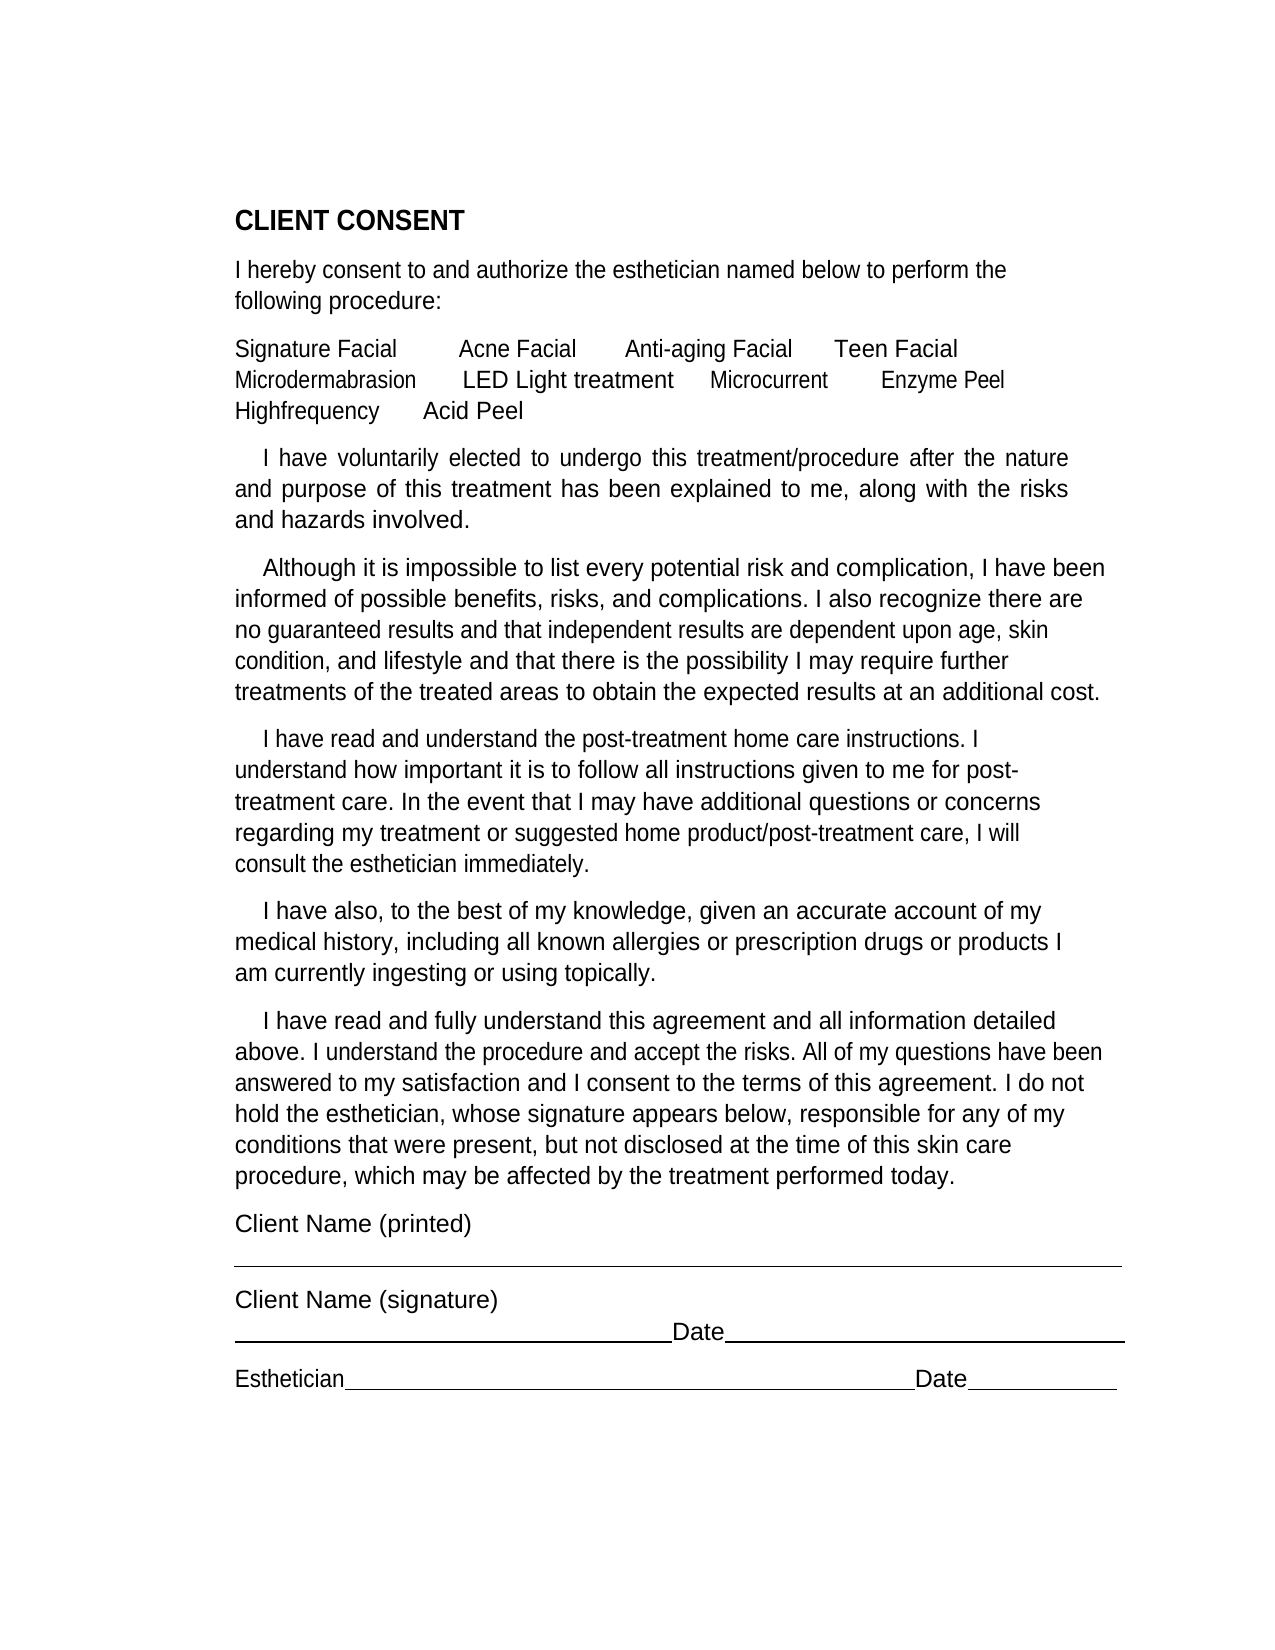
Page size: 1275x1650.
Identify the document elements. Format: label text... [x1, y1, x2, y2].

text Client Name (printed) [234, 1209, 1137, 1238]
text I have voluntarily elected to undergo this treatment/procedure after the nature and purpose of this treatment has been explained to me, along with the risks and hazards involved. [234, 443, 1069, 534]
text Although it is impossible to list every potential risk and complication, I have been informed of possible benefits, risks, and complications. I also recognize there are no guaranteed results and that independent results are dependent upon age, skin condition, and lifestyle and that there is the possibility I may require further treatments of the treated areas to obtain the expected results at an additional cost. [234, 552, 1112, 705]
text I have read and fully understand this agreement and all information detailed above. I understand the procedure and accept the risks. All of my questions have been answered to my satisfaction and I consent to the terms of this agreement. I do not hold the esthetician, whose signature appears below, responsible for any of my conditions that were present, but not disclosed at the time of this skin care procedure, which may be affected by the treatment performed today. [234, 1006, 1121, 1190]
text Client Name (signature) [234, 1285, 1137, 1314]
text Signature Facial Acne Facial Anti-aging Facial Teen Facial Microdermabrasion LED Light treatment Microcurrent Enzyme Peel Highfrequency Acid Peel [234, 334, 1008, 425]
text I have also, to the best of my knowledge, given an accurate account of my medical history, including all known allergies or prescription drugs or products I am currently ingesting or using topically. [234, 896, 1069, 987]
text I hereby consent to and authorize the esthetician named below to perform the following procedure: [234, 255, 1091, 315]
text Date Esthetician Date [234, 1317, 1125, 1393]
text I have read and understand the post-treatment home care instructions. I understand how important it is to follow all instructions given to me for post-treatment care. In the event that I may have additional questions or concerns regarding my treatment or suggested home product/post-treatment care, I will consult the esthetician immediately. [234, 724, 1088, 877]
subtitle CLIENT CONSENT [234, 203, 1137, 236]
